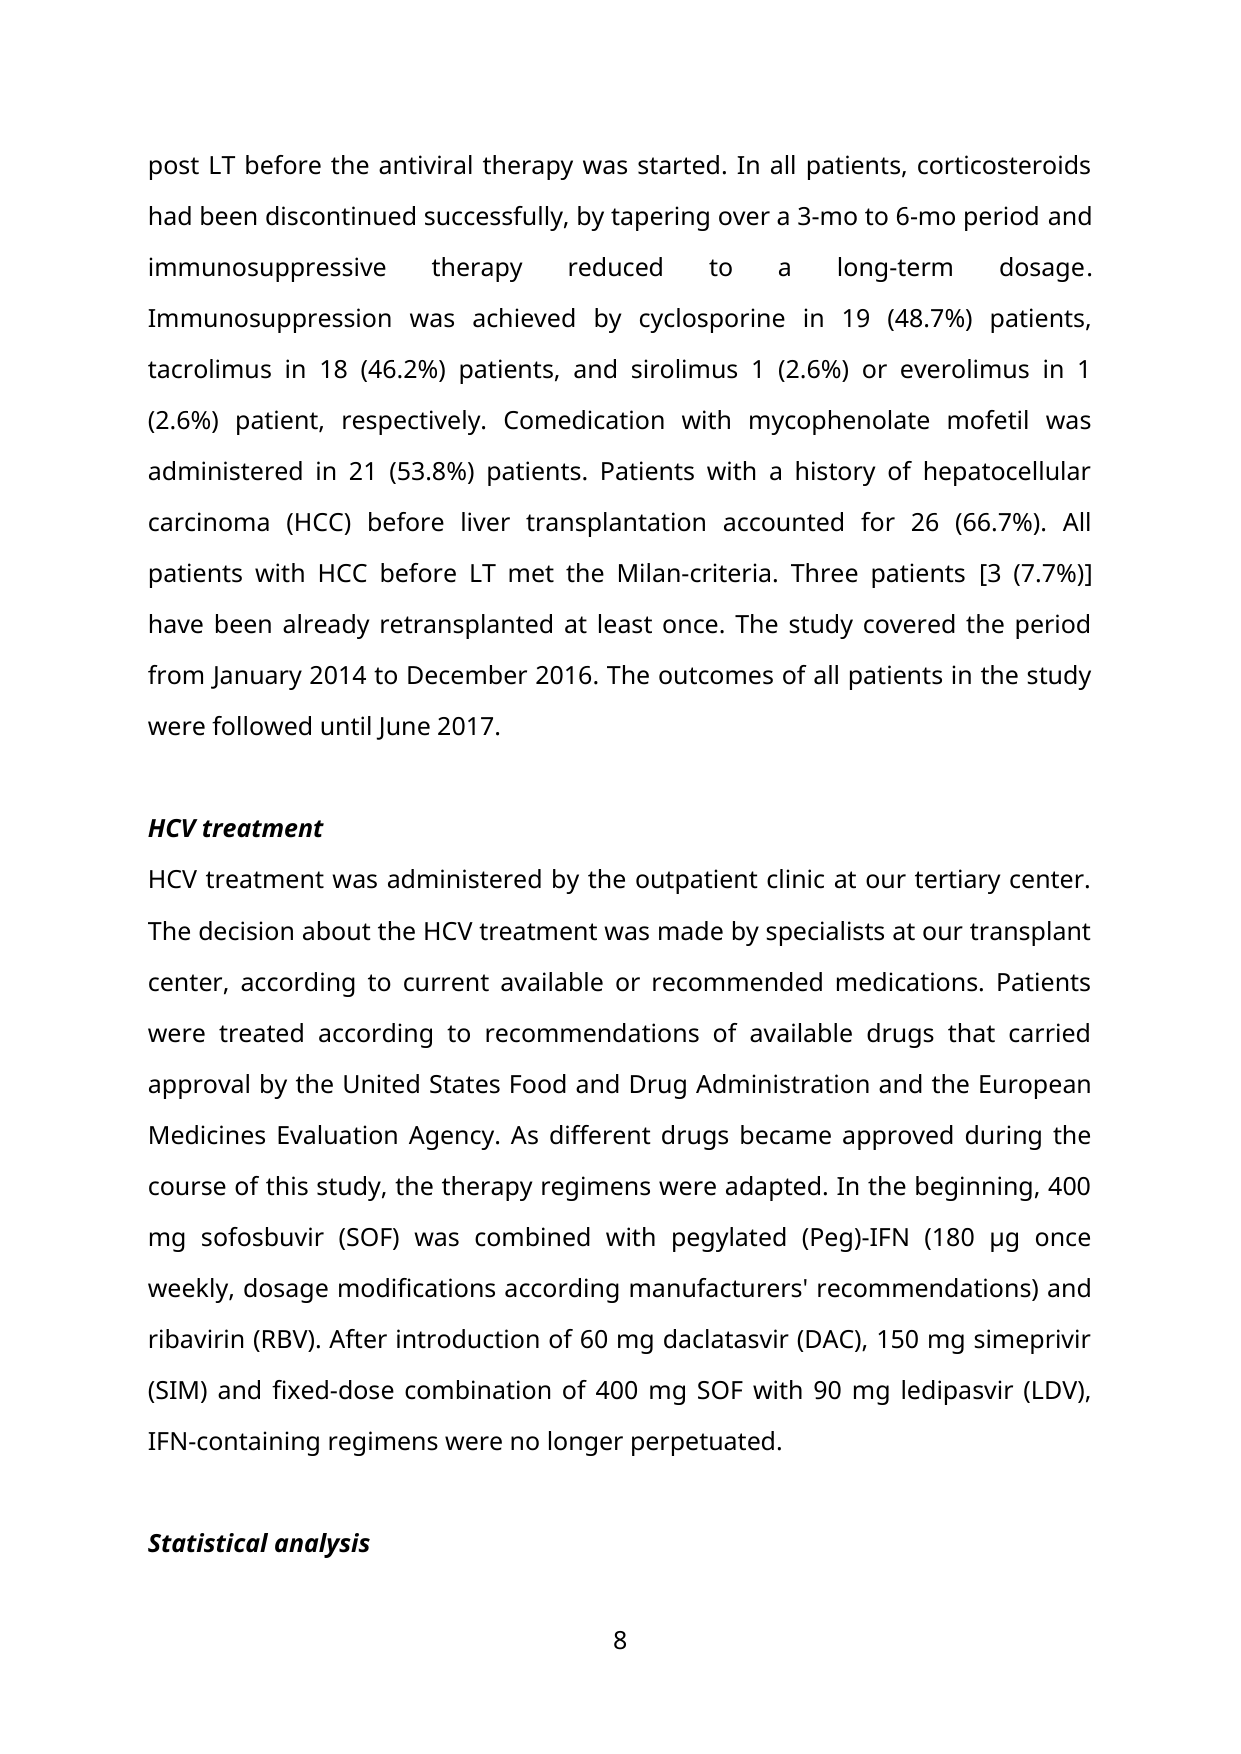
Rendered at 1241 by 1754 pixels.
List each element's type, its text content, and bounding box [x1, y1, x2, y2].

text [148, 148, 1093, 743]
text HCV treatment [148, 811, 1093, 845]
text HCV treatment was administered by the outpatient clinic at our tertiary center. The decision about the HCV treatment was made by specialists at our transplant center, according to current available or recommended medications. Patients were treated according to recommendations of available drugs that carried approval by the United States Food and Drug Administration and the European Medicines Evaluation Agency. As different drugs became approved during the course of this study, the therapy regimens were adapted. In the beginning, 400 mg sofosbuvir (SOF) was combined with pegylated (Peg)-IFN (180 µg once weekly, dosage modifications according manufacturers' recommendations) and ribavirin (RBV). After introduction of 60 mg daclatasvir (DAC), 150 mg simeprivir (SIM) and fixed-dose combination of 400 mg SOF with 90 mg ledipasvir (LDV), IFN-containing regimens were no longer perpetuated. [148, 862, 1093, 1458]
text Statistical analysis [148, 1526, 1093, 1560]
